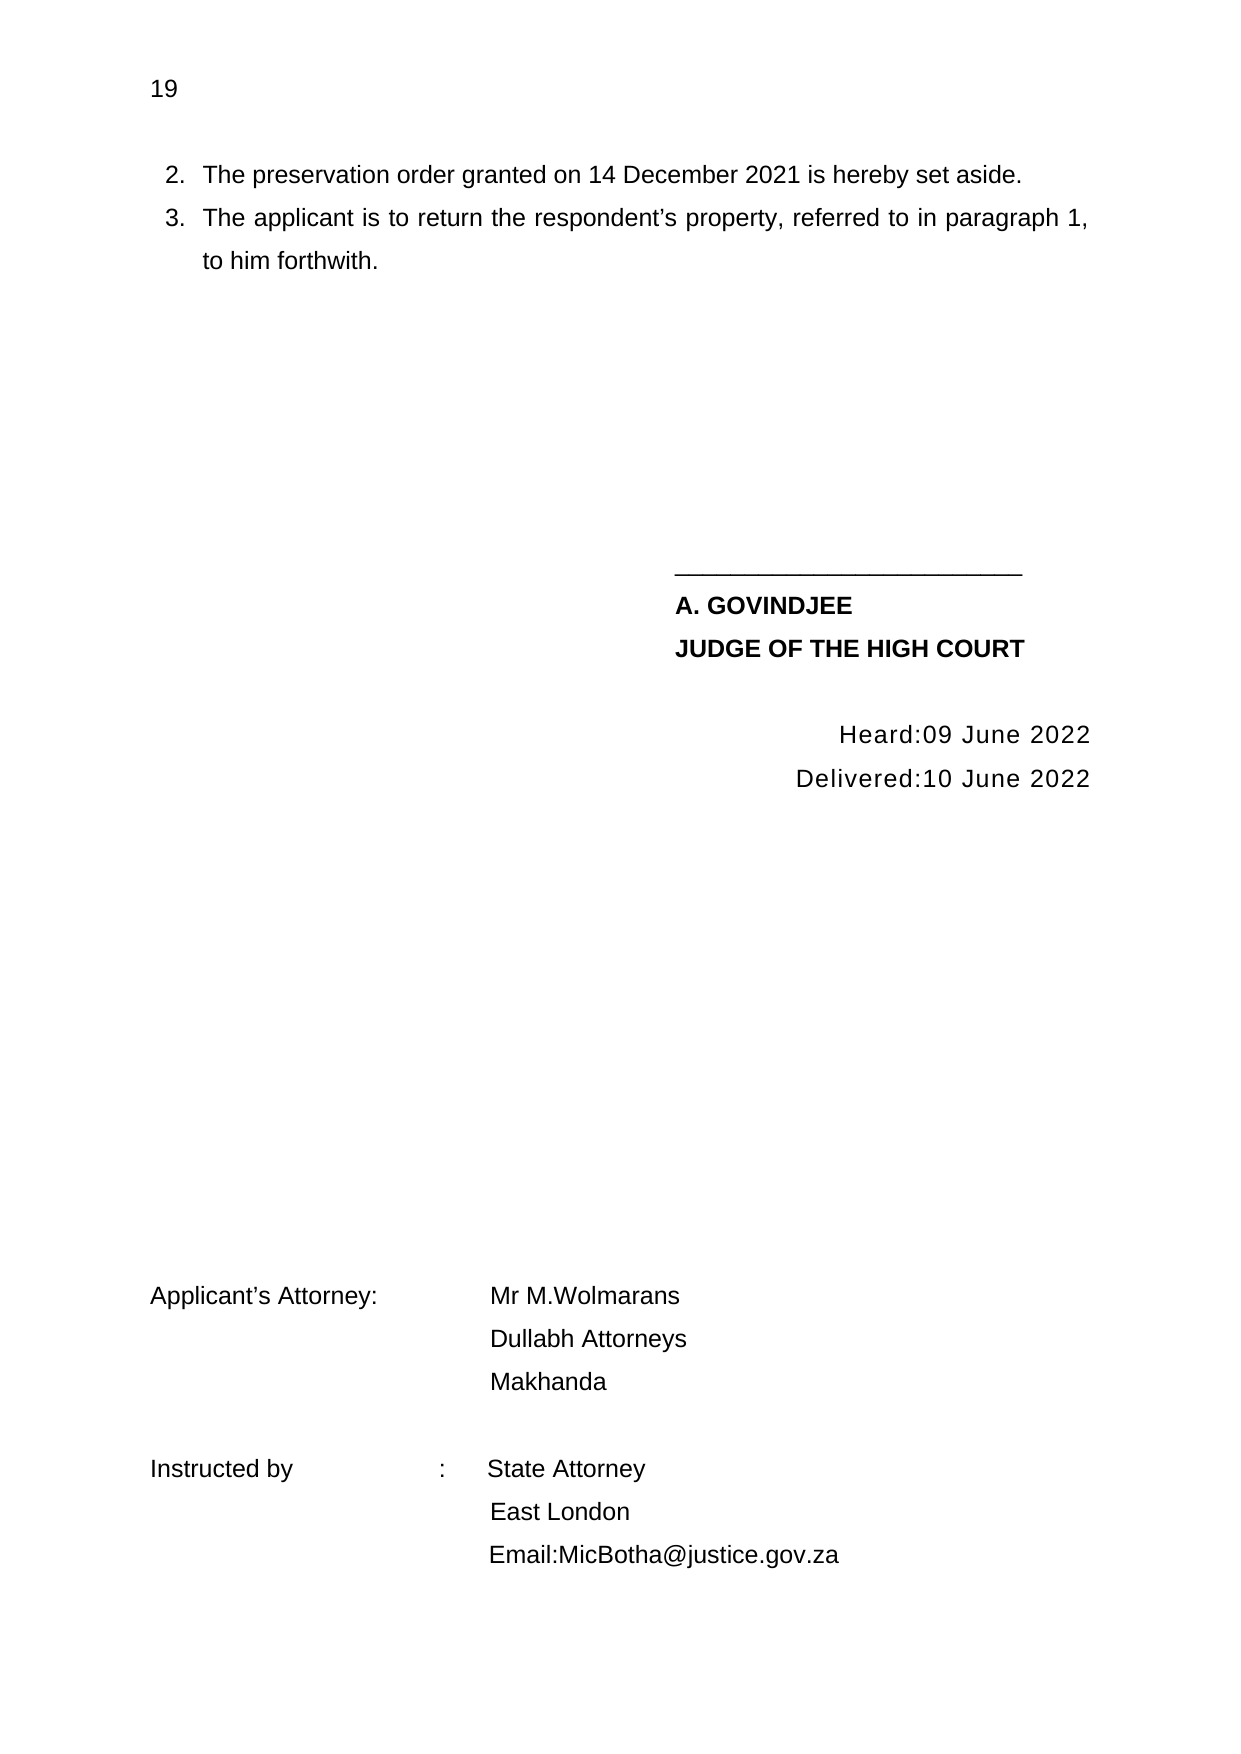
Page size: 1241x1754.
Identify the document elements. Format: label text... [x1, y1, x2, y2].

list The preservation order granted on 14 December 2021 is hereby set aside. [165, 160, 1090, 189]
text JUDGE OF THE HIGH COURT [600, 634, 1090, 663]
text Heard:09 June 2022 [150, 721, 1090, 749]
text _________________________ [600, 548, 1090, 577]
text East London [150, 1497, 1090, 1526]
text Dullabh Attorneys [150, 1324, 1090, 1353]
text Email:MicBotha@justice.gov.za [150, 1540, 1090, 1569]
text Applicant’s Attorney: Mr M.Wolmarans [150, 1281, 1090, 1310]
text Instructed by : State Attorney [150, 1454, 1090, 1482]
list The applicant is to return the respondent’s property, referred to in paragraph 1, to him forthwith. [165, 203, 1090, 275]
text A. GOVINDJEE [600, 591, 1090, 620]
text Makhanda [150, 1367, 1090, 1396]
text Delivered:10 June 2022 [150, 764, 1090, 792]
